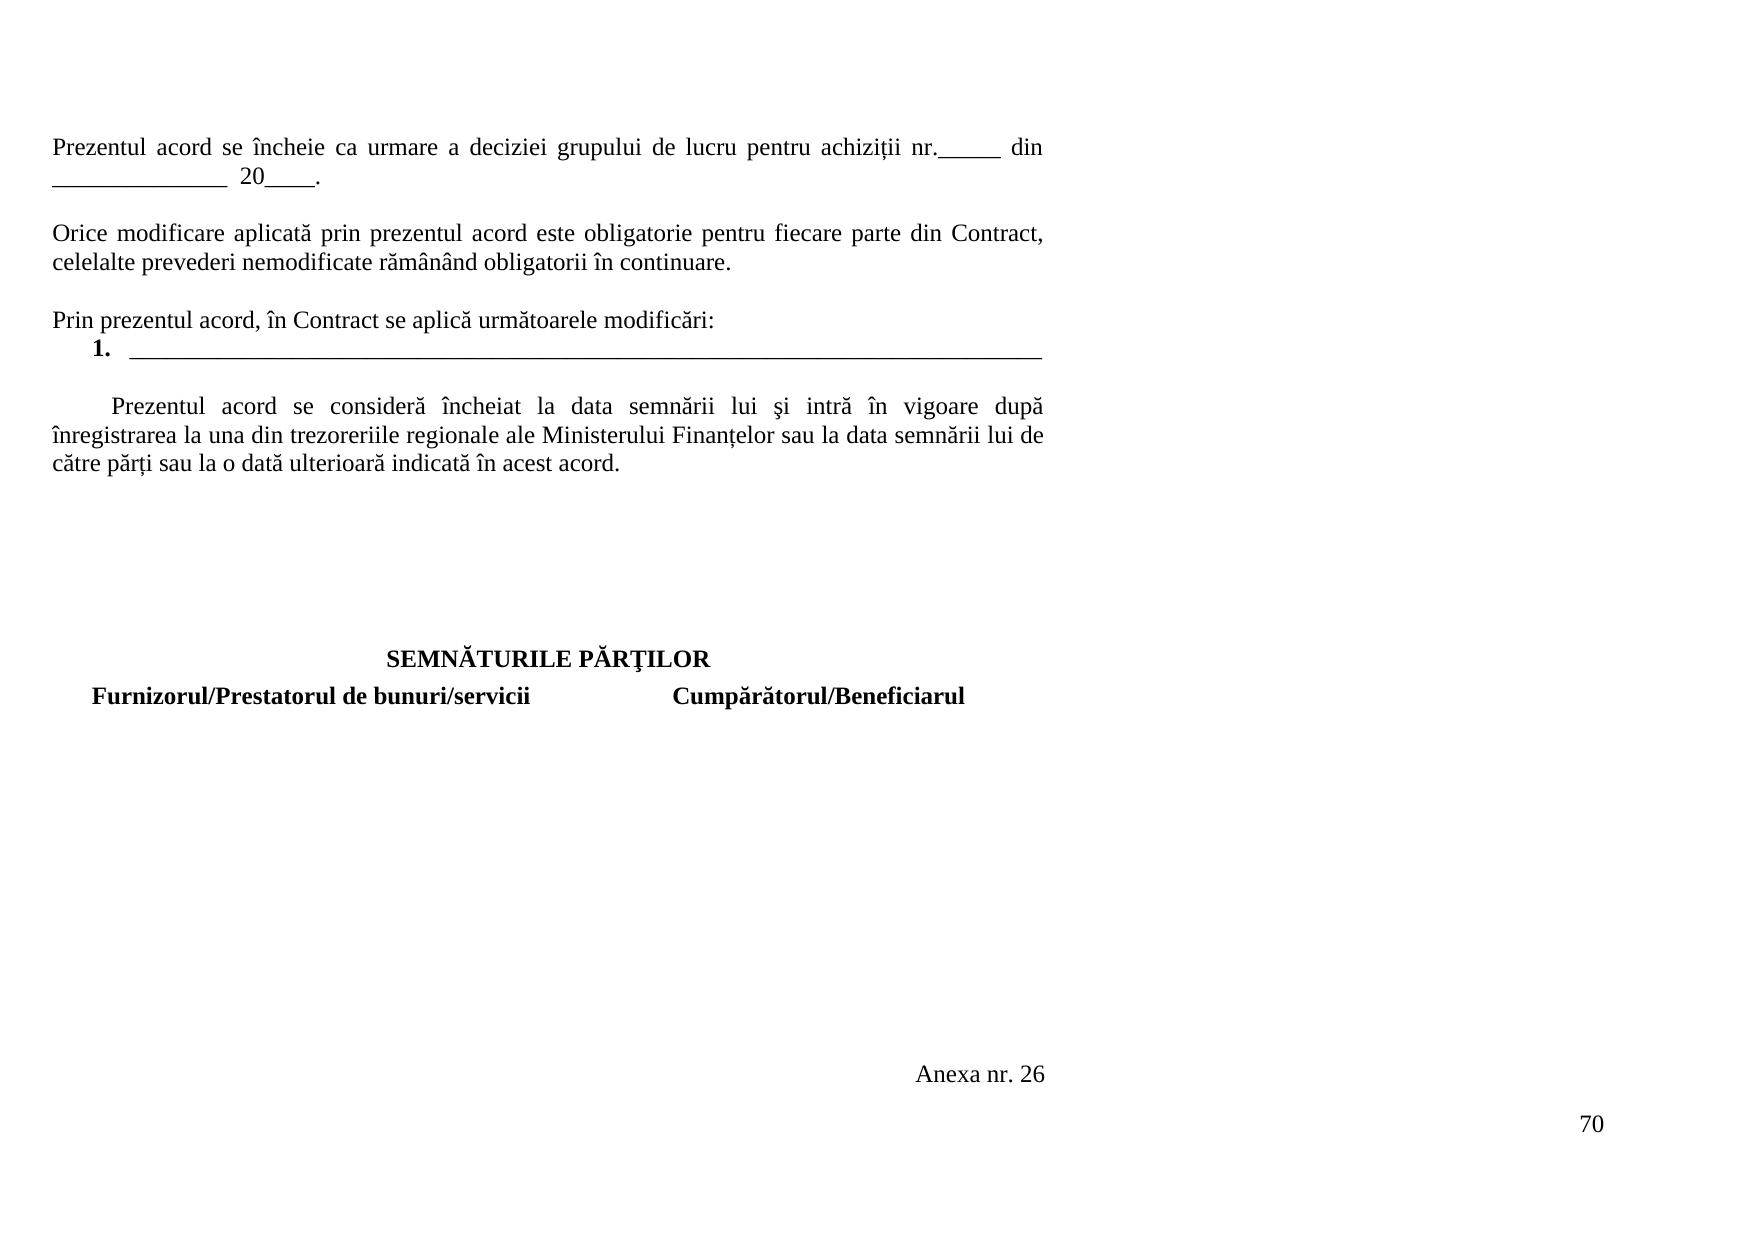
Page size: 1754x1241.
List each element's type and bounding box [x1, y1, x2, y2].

table_header [30, 104, 1089, 1090]
